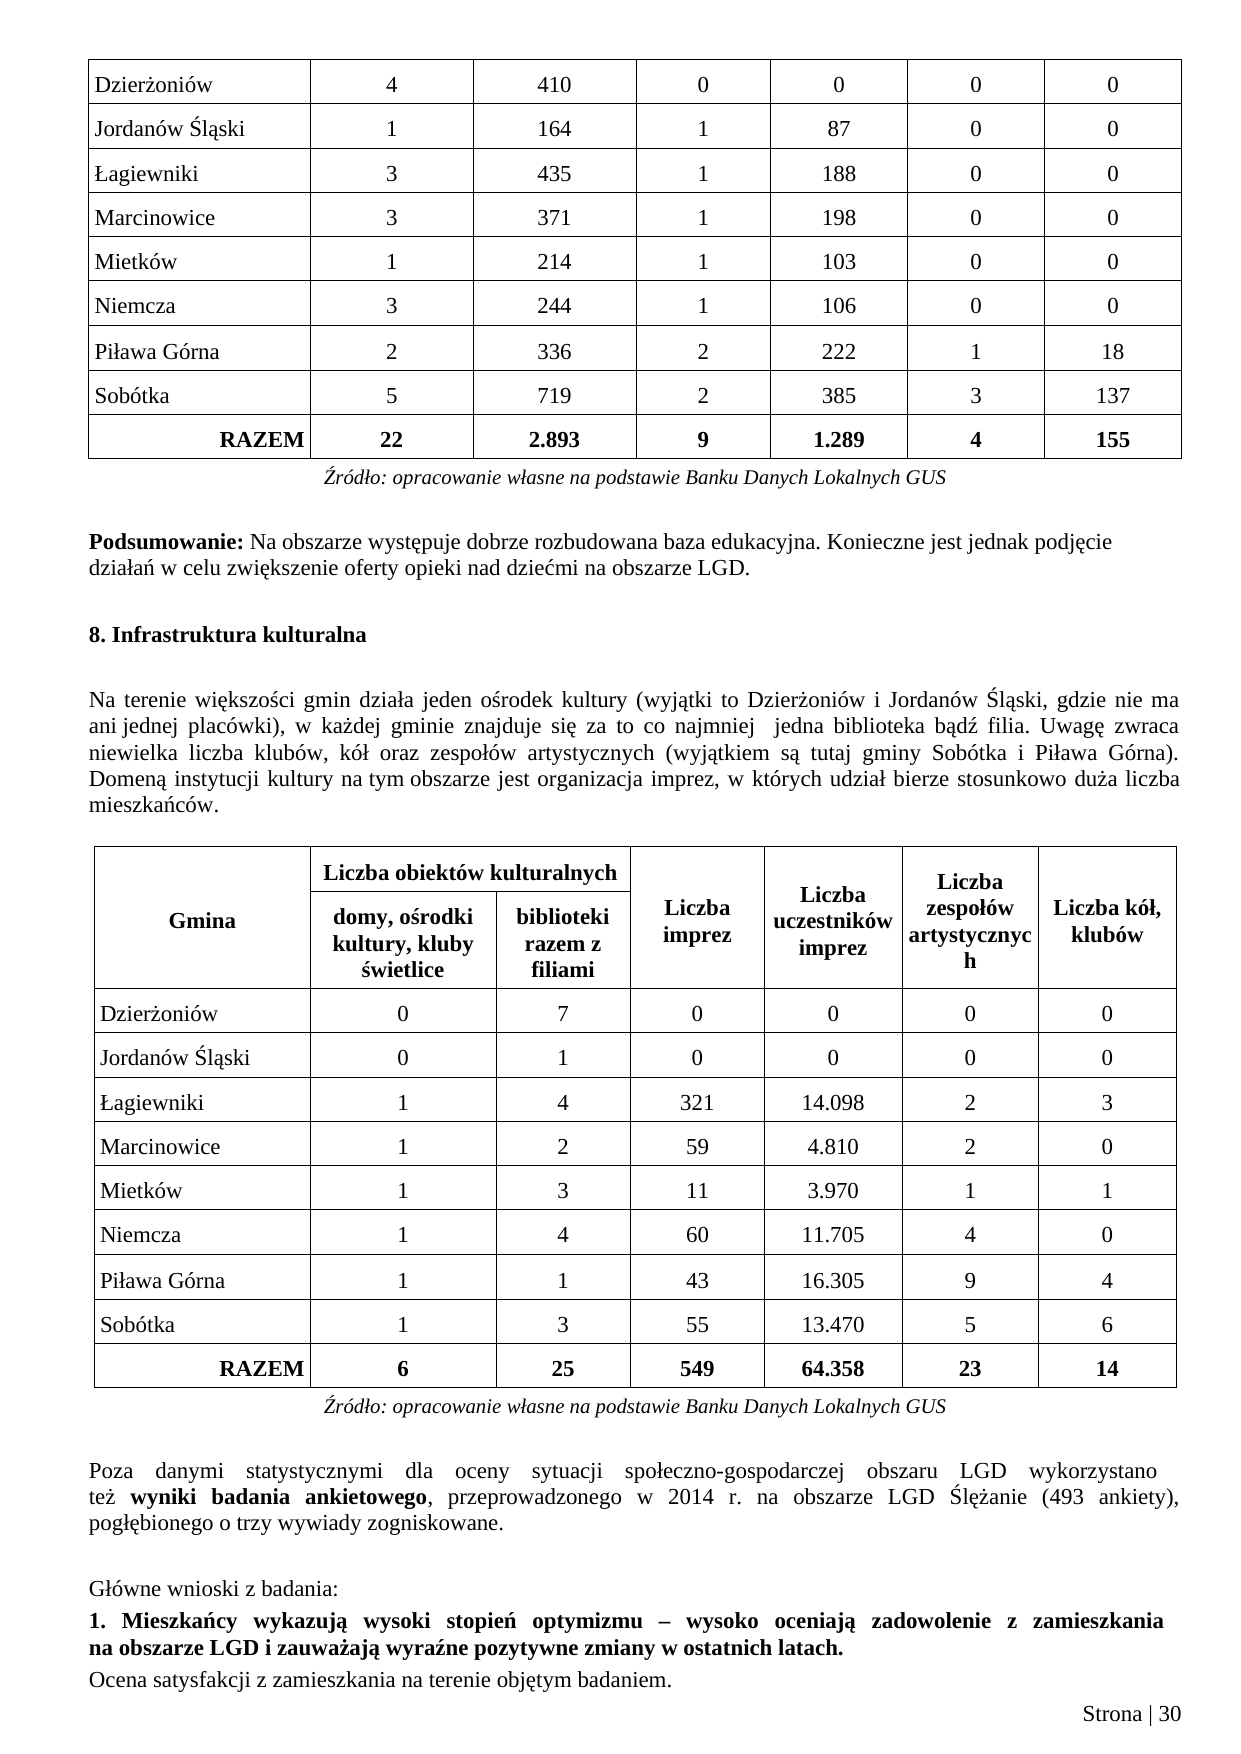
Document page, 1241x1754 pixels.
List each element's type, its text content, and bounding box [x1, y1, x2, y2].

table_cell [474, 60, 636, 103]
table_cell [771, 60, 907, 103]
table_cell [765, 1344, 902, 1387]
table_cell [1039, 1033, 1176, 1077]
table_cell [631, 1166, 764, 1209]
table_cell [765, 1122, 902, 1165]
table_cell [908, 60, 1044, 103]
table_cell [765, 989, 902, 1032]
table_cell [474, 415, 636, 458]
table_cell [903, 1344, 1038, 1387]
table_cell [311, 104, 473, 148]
text Źródło: opracowanie własne na podstawie Banku Danych Lokalnych GUS [89, 465, 1181, 489]
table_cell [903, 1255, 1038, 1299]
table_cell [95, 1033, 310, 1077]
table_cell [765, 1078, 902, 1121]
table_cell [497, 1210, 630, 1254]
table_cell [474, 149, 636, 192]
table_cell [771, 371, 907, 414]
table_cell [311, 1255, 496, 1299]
text 1. Mieszkańcy wykazują wysoki stopień optymizmu – wysoko oceniają zadowolenie z zamieszkania na obszarze LGD i zauważają wyraźne pozytywne zmiany w ostatnich latach. [89, 1607, 1181, 1660]
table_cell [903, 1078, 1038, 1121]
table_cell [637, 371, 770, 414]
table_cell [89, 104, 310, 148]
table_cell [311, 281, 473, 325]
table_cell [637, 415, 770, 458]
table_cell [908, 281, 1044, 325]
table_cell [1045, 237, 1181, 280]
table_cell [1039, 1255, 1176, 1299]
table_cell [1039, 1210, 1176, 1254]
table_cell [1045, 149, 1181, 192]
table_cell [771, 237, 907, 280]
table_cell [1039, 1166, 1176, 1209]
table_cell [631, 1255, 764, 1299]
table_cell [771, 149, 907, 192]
text Podsumowanie: Na obszarze występuje dobrze rozbudowana baza edukacyjna. Konieczne jest jednak podjęcie działań w celu zwiększenie oferty opieki nad dziećmi na obszarze LGD. [89, 528, 1181, 580]
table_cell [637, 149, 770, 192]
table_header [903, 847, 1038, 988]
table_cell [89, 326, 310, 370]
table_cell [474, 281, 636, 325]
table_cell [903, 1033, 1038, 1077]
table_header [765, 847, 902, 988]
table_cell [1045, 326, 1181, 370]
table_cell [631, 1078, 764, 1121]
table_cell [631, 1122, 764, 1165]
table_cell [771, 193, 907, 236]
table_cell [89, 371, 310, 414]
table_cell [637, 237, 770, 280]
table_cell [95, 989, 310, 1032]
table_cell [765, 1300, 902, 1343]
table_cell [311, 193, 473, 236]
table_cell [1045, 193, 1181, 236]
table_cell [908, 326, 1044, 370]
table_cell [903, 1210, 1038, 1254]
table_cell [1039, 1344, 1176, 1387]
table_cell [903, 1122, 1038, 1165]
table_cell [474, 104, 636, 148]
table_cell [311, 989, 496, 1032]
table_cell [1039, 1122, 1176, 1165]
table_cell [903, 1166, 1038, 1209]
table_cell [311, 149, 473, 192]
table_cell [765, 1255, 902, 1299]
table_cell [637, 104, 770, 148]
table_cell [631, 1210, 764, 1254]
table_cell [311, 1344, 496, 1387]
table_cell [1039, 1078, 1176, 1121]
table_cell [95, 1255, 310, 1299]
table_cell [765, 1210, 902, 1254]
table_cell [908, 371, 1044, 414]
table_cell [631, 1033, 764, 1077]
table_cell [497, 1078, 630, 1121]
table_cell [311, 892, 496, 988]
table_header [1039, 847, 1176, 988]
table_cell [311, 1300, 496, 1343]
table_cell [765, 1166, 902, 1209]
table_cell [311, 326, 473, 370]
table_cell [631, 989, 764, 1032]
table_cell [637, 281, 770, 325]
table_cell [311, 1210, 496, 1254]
text Na terenie większości gmin działa jeden ośrodek kultury (wyjątki to Dzierżoniów i Jordanów Śląski, gdzie nie ma ani jednej placówki), w każdej gminie znajduje się za to co najmniej jedna biblioteka bądź filia. Uwagę zwraca niewielka liczba klubów, kół oraz zespołów artystycznych (wyjątkiem są tutaj gminy Sobótka i Piława Górna). Domeną instytucji kultury na tym obszarze jest organizacja imprez, w których udział bierze stosunkowo duża liczba mieszkańców. [89, 686, 1181, 846]
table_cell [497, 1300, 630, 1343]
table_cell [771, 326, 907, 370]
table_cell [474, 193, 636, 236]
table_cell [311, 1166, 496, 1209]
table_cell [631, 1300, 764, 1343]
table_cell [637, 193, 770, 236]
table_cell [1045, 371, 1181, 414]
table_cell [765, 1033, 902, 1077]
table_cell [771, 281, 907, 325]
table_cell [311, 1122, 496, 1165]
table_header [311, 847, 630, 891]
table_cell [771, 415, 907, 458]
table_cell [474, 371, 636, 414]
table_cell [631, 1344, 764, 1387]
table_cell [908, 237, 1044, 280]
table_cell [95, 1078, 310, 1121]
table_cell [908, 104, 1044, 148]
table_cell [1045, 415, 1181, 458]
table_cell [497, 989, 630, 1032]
text Poza danymi statystycznymi dla oceny sytuacji społeczno-gospodarczej obszaru LGD wykorzystano też wyniki badania ankietowego, przeprowadzonego w 2014 r. na obszarze LGD Ślężanie (493 ankiety), pogłębionego o trzy wywiady zogniskowane. [89, 1457, 1181, 1536]
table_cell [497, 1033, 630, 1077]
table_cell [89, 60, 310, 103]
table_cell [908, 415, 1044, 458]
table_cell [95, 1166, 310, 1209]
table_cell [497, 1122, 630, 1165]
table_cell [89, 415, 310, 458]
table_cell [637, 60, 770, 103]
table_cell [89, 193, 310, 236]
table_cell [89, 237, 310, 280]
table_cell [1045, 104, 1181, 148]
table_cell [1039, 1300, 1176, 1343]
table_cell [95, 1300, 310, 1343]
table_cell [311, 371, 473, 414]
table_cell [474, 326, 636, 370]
text Źródło: opracowanie własne na podstawie Banku Danych Lokalnych GUS [89, 1394, 1181, 1418]
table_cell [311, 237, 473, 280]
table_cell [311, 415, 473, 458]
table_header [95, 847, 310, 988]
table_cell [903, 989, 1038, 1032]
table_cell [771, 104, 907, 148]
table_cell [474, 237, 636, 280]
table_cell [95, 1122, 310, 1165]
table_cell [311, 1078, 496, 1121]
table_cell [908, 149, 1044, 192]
text Ocena satysfakcji z zamieszkania na terenie objętym badaniem. [89, 1666, 1181, 1692]
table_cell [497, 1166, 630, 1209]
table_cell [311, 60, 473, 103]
text Główne wnioski z badania: [89, 1574, 1181, 1601]
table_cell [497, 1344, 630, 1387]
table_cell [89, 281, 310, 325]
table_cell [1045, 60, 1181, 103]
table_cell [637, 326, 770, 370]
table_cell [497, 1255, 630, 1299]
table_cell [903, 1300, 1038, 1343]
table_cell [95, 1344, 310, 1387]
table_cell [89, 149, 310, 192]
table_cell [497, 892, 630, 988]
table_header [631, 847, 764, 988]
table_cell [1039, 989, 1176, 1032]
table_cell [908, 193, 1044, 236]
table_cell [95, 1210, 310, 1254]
text 8. Infrastruktura kulturalna [89, 621, 1181, 647]
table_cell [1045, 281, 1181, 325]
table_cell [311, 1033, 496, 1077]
